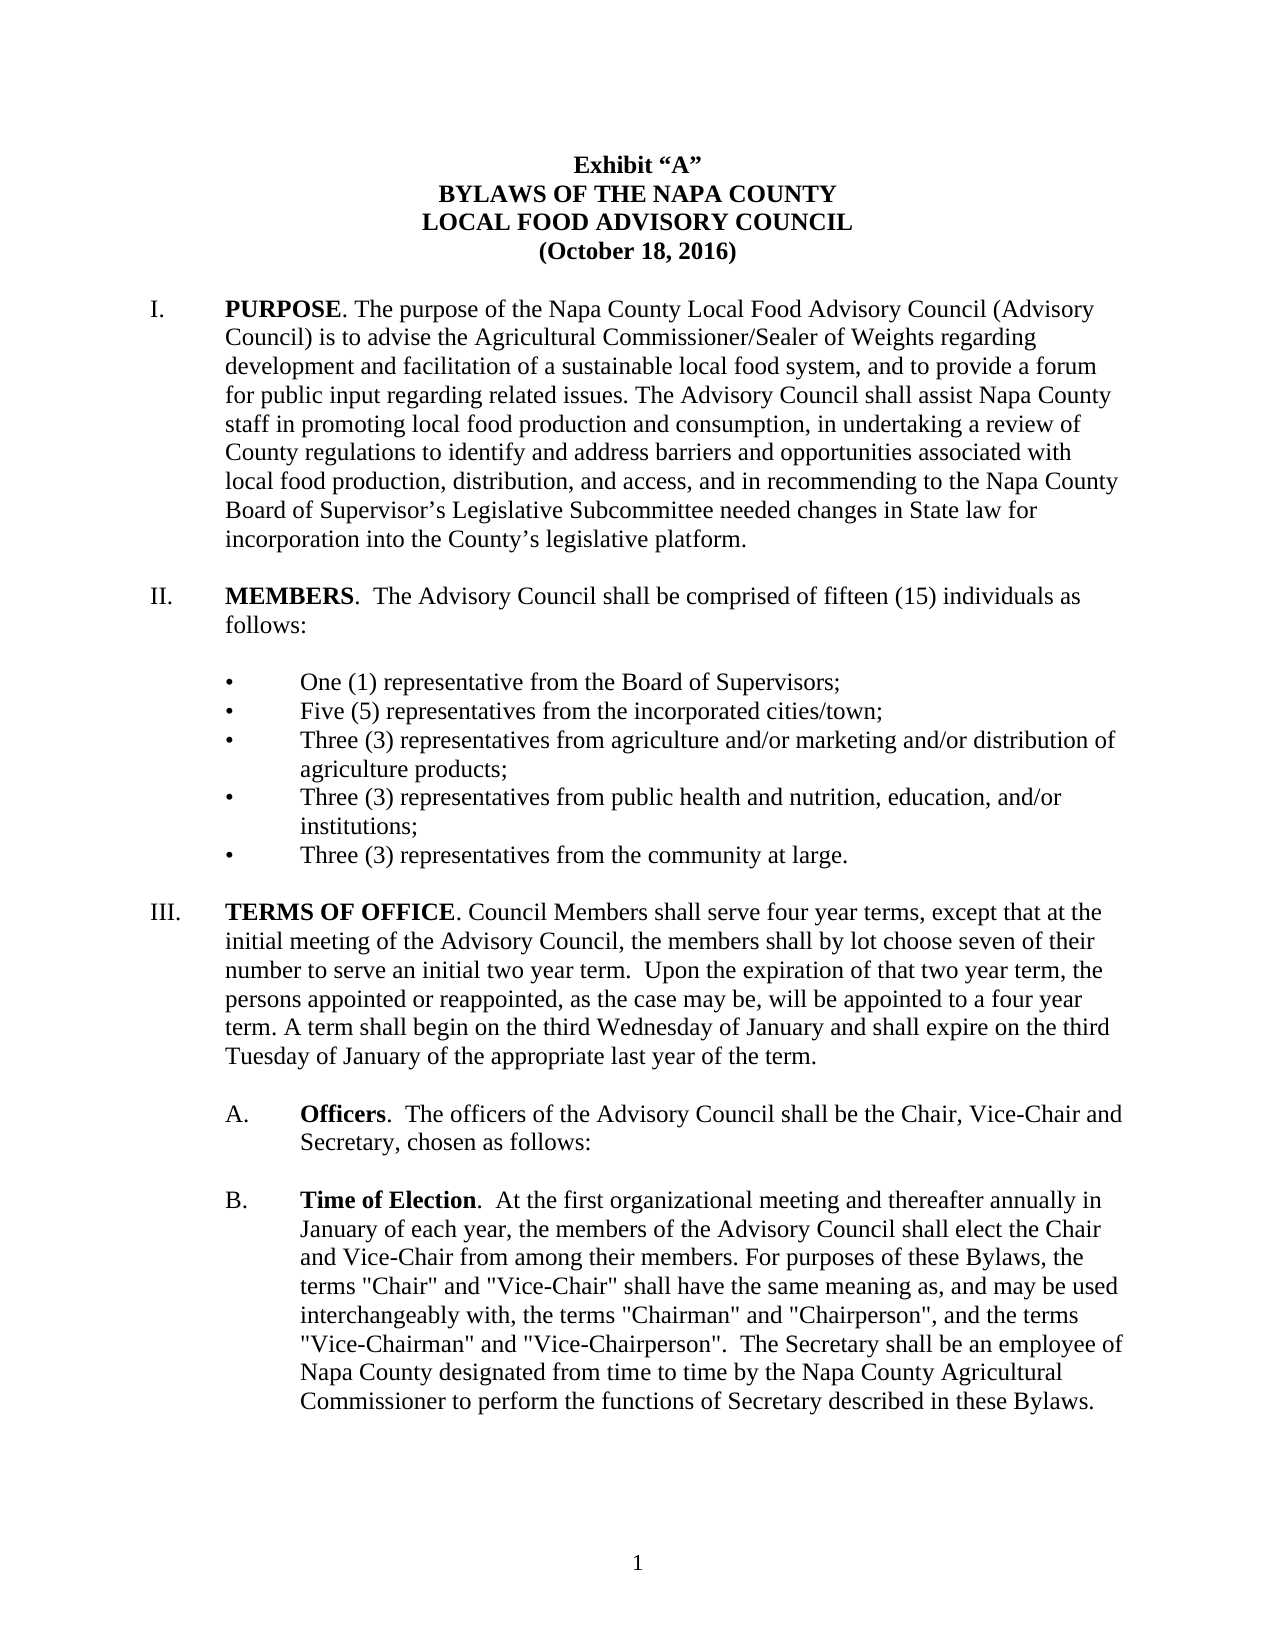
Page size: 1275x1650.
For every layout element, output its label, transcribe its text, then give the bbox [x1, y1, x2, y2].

text • Three (3) representatives from the community at large. [225, 840, 1125, 869]
text (October 18, 2016) [150, 236, 1125, 265]
text A. Officers. The officers of the Advisory Council shall be the Chair, Vice-Chair and Secretary, chosen as follows: [225, 1099, 1125, 1156]
text II. MEMBERS. The Advisory Council shall be comprised of fifteen (15) individuals as follows: [150, 581, 1125, 639]
text Exhibit “A” [150, 150, 1125, 179]
text LOCAL FOOD ADVISORY COUNCIL [150, 207, 1125, 236]
text • Five (5) representatives from the incorporated cities/town; [225, 696, 1125, 725]
text • One (1) representative from the Board of Supervisors; [225, 667, 1125, 696]
text I. PURPOSE. The purpose of the Napa County Local Food Advisory Council (Advisory Council) is to advise the Agricultural Commissioner/Sealer of Weights regarding development and facilitation of a sustainable local food system, and to provide a forum for public input regarding related issues. The Advisory Council shall assist Napa County staff in promoting local food production and consumption, in undertaking a review of County regulations to identify and address barriers and opportunities associated with local food production, distribution, and access, and in recommending to the Napa County Board of Supervisor’s Legislative Subcommittee needed changes in State law for incorporation into the County’s legislative platform. [150, 294, 1125, 552]
text B. Time of Election. At the first organizational meeting and thereafter annually in January of each year, the members of the Advisory Council shall elect the Chair and Vice-Chair from among their members. For purposes of these Bylaws, the terms "Chair" and "Vice-Chair" shall have the same meaning as, and may be used interchangeably with, the terms "Chairman" and "Chairperson", and the terms "Vice-Chairman" and "Vice-Chairperson". The Secretary shall be an employee of Napa County designated from time to time by the Napa County Agricultural Commissioner to perform the functions of Secretary described in these Bylaws. [225, 1185, 1125, 1415]
text • Three (3) representatives from public health and nutrition, education, and/or institutions; [225, 782, 1125, 840]
text • Three (3) representatives from agriculture and/or marketing and/or distribution of agriculture products; [225, 725, 1125, 782]
text III. TERMS OF OFFICE. Council Members shall serve four year terms, except that at the initial meeting of the Advisory Council, the members shall by lot choose seven of their number to serve an initial two year term. Upon the expiration of that two year term, the persons appointed or reappointed, as the case may be, will be appointed to a four year term. A term shall begin on the third Wednesday of January and shall expire on the third Tuesday of January of the appropriate last year of the term. [150, 897, 1125, 1070]
text BYLAWS OF THE NAPA COUNTY [150, 179, 1125, 207]
